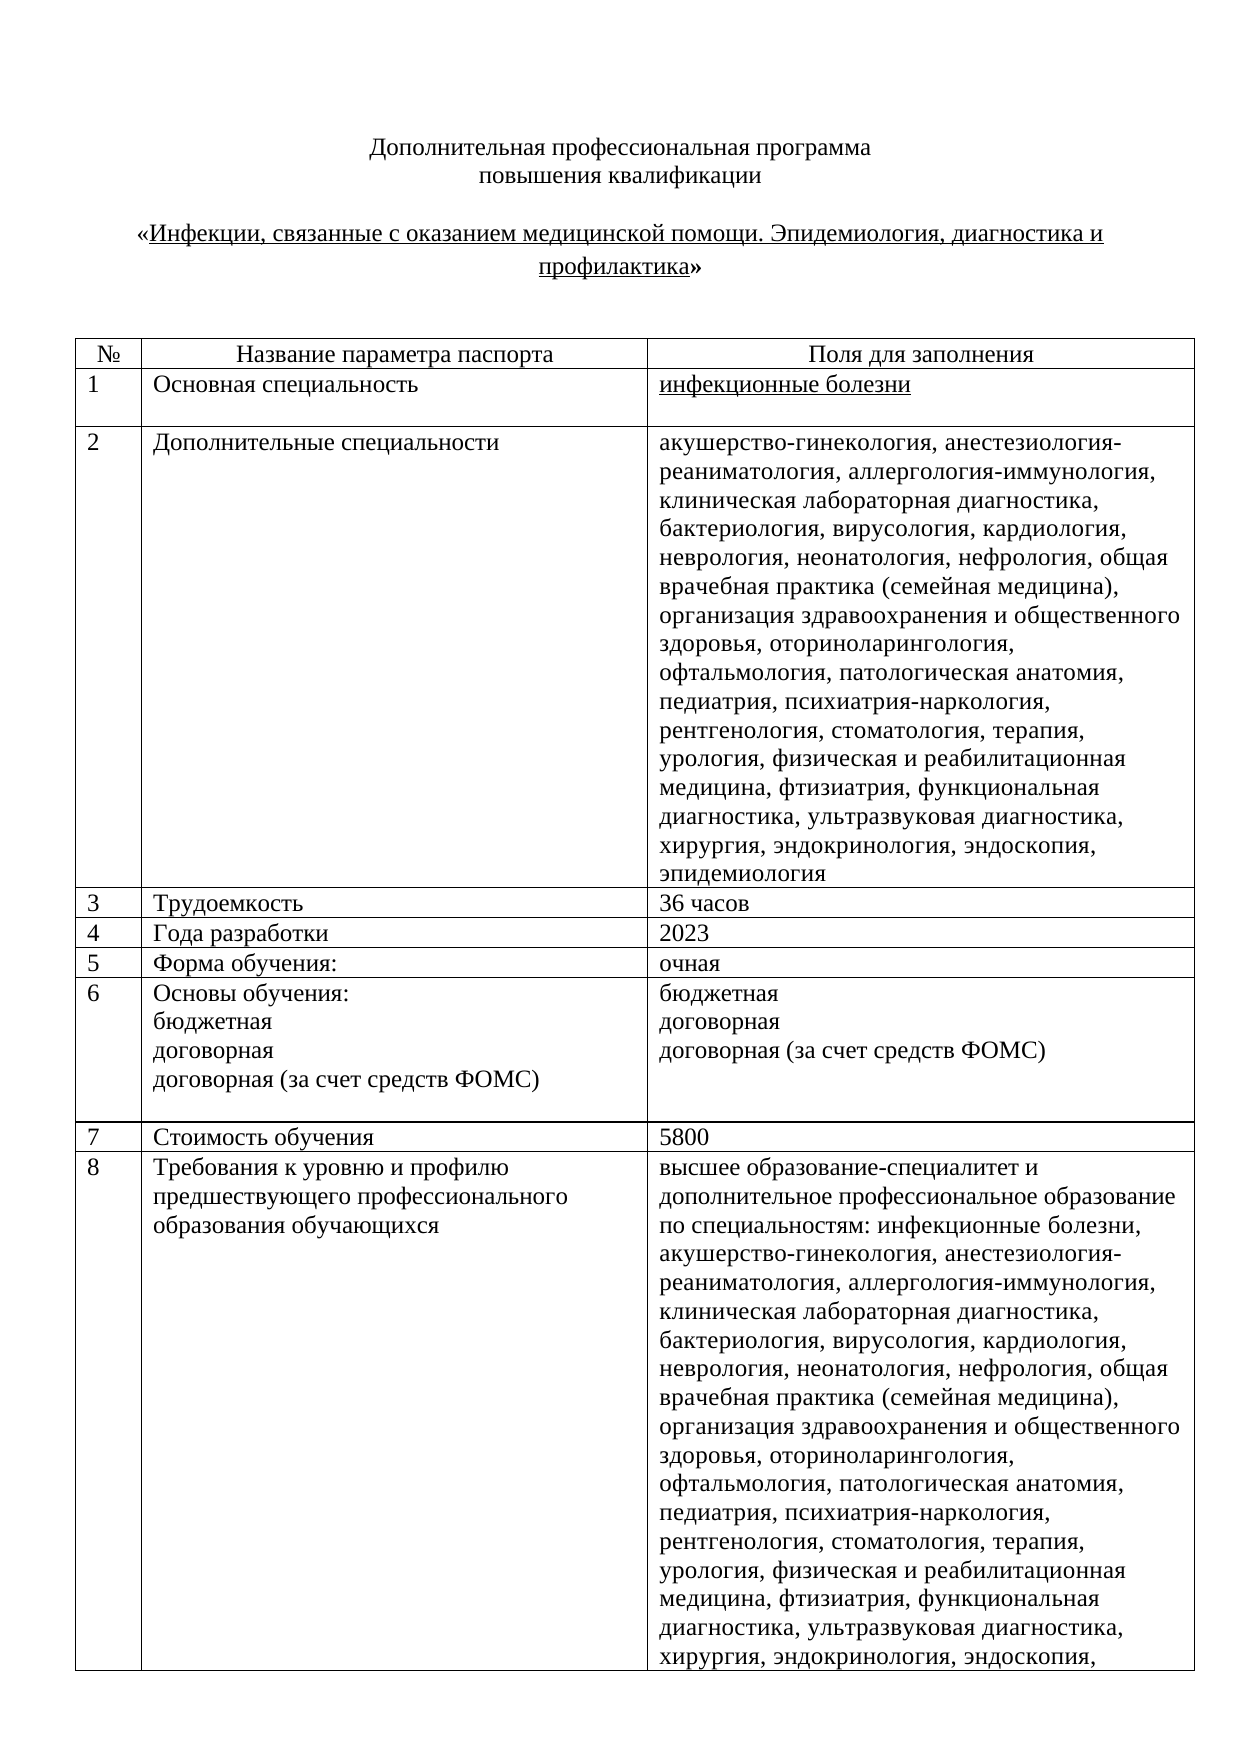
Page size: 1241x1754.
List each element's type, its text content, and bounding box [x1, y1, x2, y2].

table_cell Основы обучения: бюджетная договорная договорная (за счет средств ФОМС) [142, 978, 647, 1121]
table_header Название параметра паспорта [142, 339, 647, 368]
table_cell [142, 1152, 647, 1670]
table_header Поля для заполнения [648, 339, 1194, 368]
table_cell 2023 [648, 918, 1194, 947]
text Дополнительная профессиональная программа [75, 132, 1165, 161]
table_cell 6 [76, 978, 141, 1121]
table_cell инфекционные болезни [648, 369, 1194, 426]
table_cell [648, 1152, 1194, 1670]
table_cell 36 часов [648, 888, 1194, 917]
table_cell Форма обучения: [142, 948, 647, 977]
table_cell Дополнительные специальности [142, 427, 647, 887]
table_cell 5800 [648, 1123, 1194, 1151]
table_cell бюджетная договорная договорная (за счет средств ФОМС) [648, 978, 1194, 1121]
table_cell акушерство-гинекология, анестезиология-реаниматология, аллергология-иммунология, клиническая лабораторная диагностика, бактериология, вирусология, кардиология, неврология, неонатология, нефрология, общая врачебная практика (семейная медицина), организация здравоохранения и общественного здоровья, оториноларингология, офтальмология, патологическая анатомия, педиатрия, психиатрия-наркология, рентгенология, стоматология, терапия, урология, физическая и реабилитационная медицина, фтизиатрия, функциональная диагностика, ультразвуковая диагностика, хирургия, эндокринология, эндоскопия, эпидемиология [648, 427, 1194, 887]
text «Инфекции, связанные с оказанием медицинской помощи. Эпидемиология, диагностика и профилактика» [75, 218, 1165, 280]
table_cell 7 [76, 1123, 141, 1151]
table_cell Стоимость обучения [142, 1123, 647, 1151]
table_cell 1 [76, 369, 141, 426]
table_cell 2 [76, 427, 141, 887]
table_cell 5 [76, 948, 141, 977]
table_cell 4 [76, 918, 141, 947]
table_cell очная [648, 948, 1194, 977]
table_header № [76, 339, 141, 368]
table_cell 3 [76, 888, 141, 917]
table_cell Основная специальность [142, 369, 647, 426]
table_cell 8 [76, 1152, 141, 1670]
table_cell Года разработки [142, 918, 647, 947]
text повышения квалификации [75, 161, 1165, 189]
table_cell Трудоемкость [142, 888, 647, 917]
